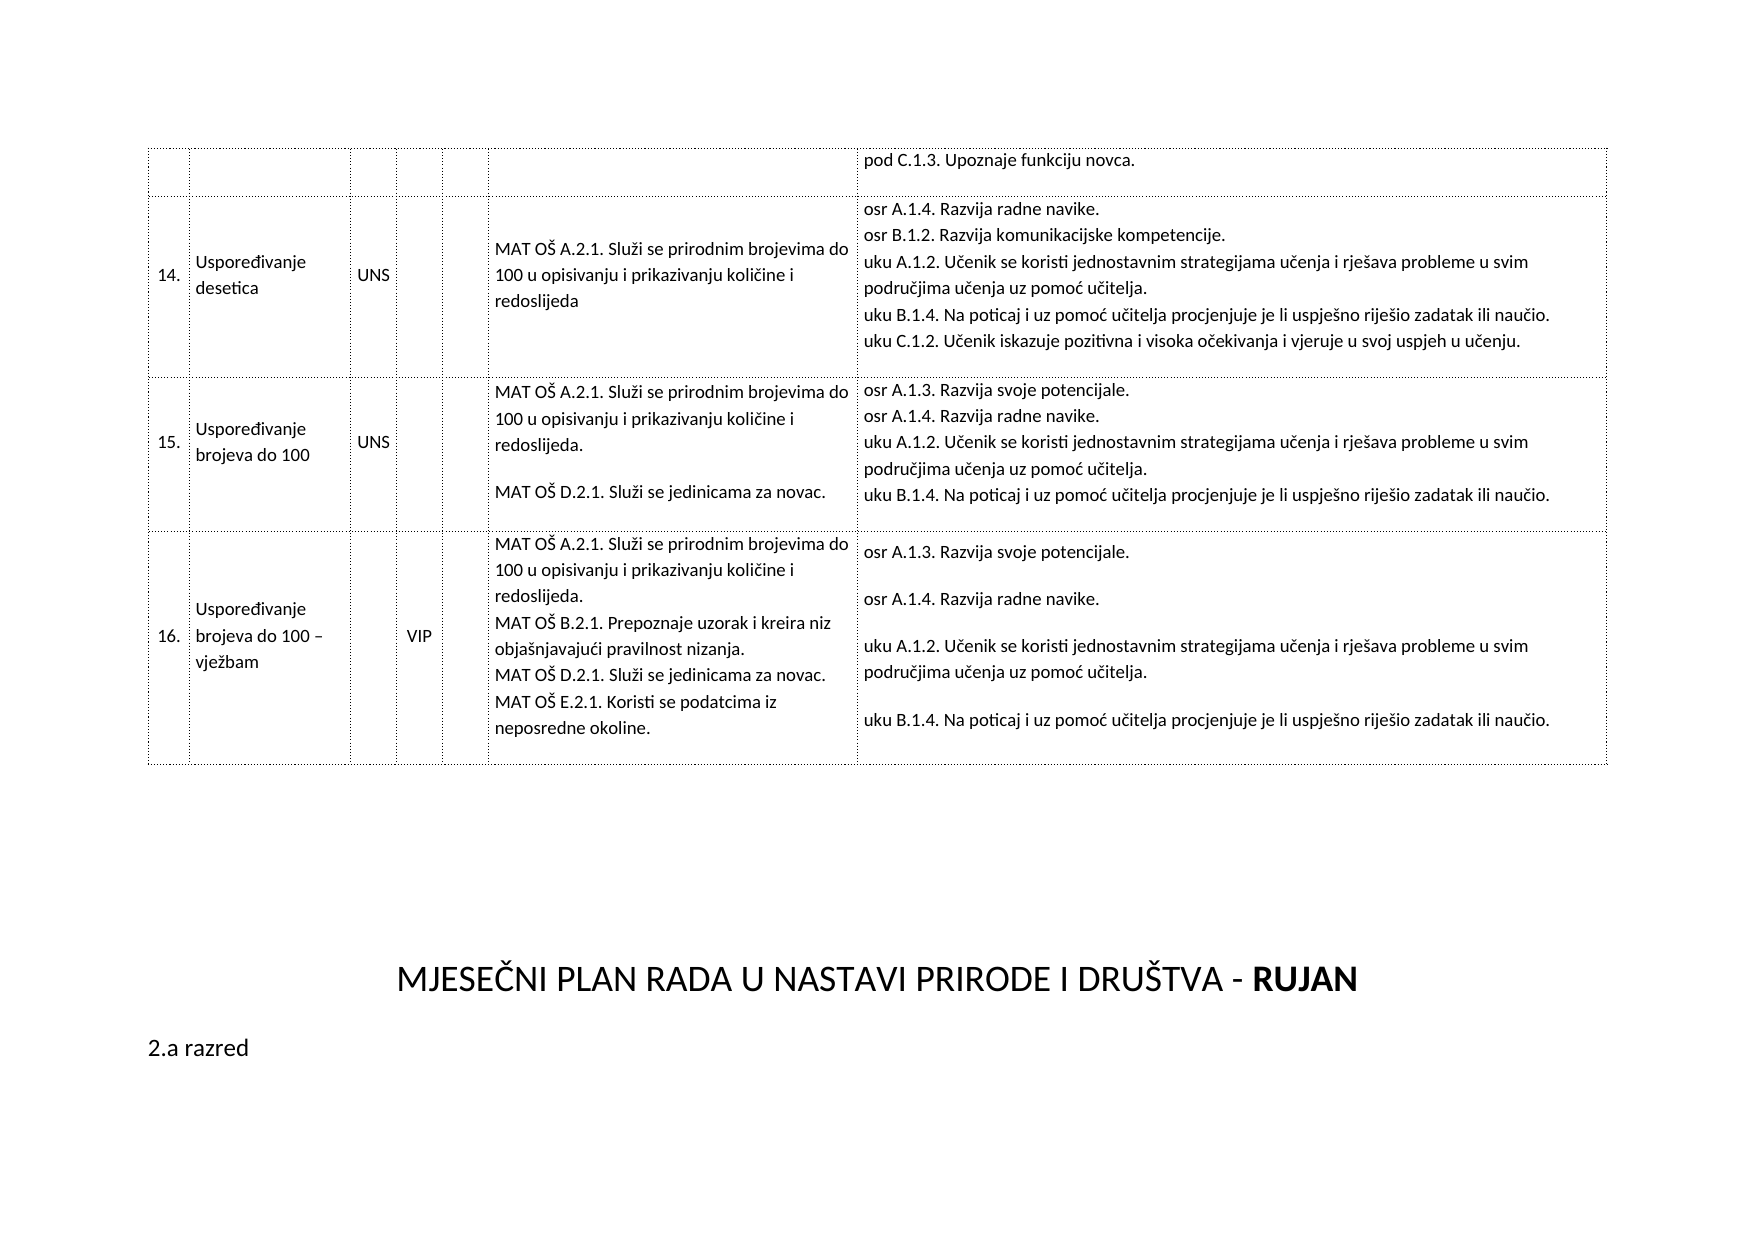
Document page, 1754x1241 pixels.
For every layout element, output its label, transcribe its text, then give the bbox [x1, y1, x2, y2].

table_cell Uspoređivanje desetica [190, 196, 351, 377]
table_cell MAT OŠ A.2.1. Služi se prirodnim brojevima do 100 u opisivanju i prikazivanju količine i redoslijeda [489, 196, 858, 377]
table_cell Uspoređivanje brojeva do 100 – vježbam [190, 531, 351, 764]
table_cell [858, 148, 1607, 196]
table_cell osr A.1.4. Razvija radne navike. osr B.1.2. Razvija komunikacijske kompetencije. uku A.1.2. Učenik se koristi jednostavnim strategijama učenja i rješava probleme u svim područjima učenja uz pomoć učitelja. uku B.1.4. Na poticaj i uz pomoć učitelja procjenjuje je li uspješno riješio zadatak ili naučio. uku C.1.2. Učenik iskazuje pozitivna i visoka očekivanja i vjeruje u svoj uspjeh u učenju. [858, 196, 1607, 377]
table_cell 15. [148, 377, 189, 531]
text MJESEČNI PLAN RADA U NASTAVI PRIRODE I DRUŠTVA - RUJAN [148, 955, 1606, 1001]
table_cell UNS [351, 196, 396, 377]
table_cell VIP [396, 531, 442, 764]
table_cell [489, 148, 858, 196]
table_cell [396, 377, 442, 531]
table_cell MAT OŠ A.2.1. Služi se prirodnim brojevima do 100 u opisivanju i prikazivanju količine i redoslijeda. MAT OŠ D.2.1. Služi se jedinicama za novac. [489, 377, 858, 531]
table_cell VIP [396, 148, 442, 196]
table_cell [351, 531, 396, 764]
table_cell Uspoređivanje brojeva do 100 [190, 377, 351, 531]
table_cell 14. [148, 196, 189, 377]
table_cell UNS [351, 377, 396, 531]
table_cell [190, 148, 351, 196]
table_cell 13. [148, 148, 189, 196]
table_cell [442, 148, 489, 196]
text 2.a razred [148, 1032, 1606, 1062]
table_cell [442, 377, 489, 531]
table_cell osr A.1.3. Razvija svoje potencijale. osr A.1.4. Razvija radne navike. uku A.1.2. Učenik se koristi jednostavnim strategijama učenja i rješava probleme u svim područjima učenja uz pomoć učitelja. uku B.1.4. Na poticaj i uz pomoć učitelja procjenjuje je li uspješno riješio zadatak ili naučio. [858, 531, 1607, 764]
table_cell osr A.1.3. Razvija svoje potencijale. osr A.1.4. Razvija radne navike. uku A.1.2. Učenik se koristi jednostavnim strategijama učenja i rješava probleme u svim područjima učenja uz pomoć učitelja. uku B.1.4. Na poticaj i uz pomoć učitelja procjenjuje je li uspješno riješio zadatak ili naučio. [858, 377, 1607, 531]
table_cell [396, 196, 442, 377]
table_cell [442, 196, 489, 377]
table_cell [442, 531, 489, 764]
table_cell [351, 148, 396, 196]
table_cell MAT OŠ A.2.1. Služi se prirodnim brojevima do 100 u opisivanju i prikazivanju količine i redoslijeda. MAT OŠ B.2.1. Prepoznaje uzorak i kreira niz objašnjavajući pravilnost nizanja. MAT OŠ D.2.1. Služi se jedinicama za novac. MAT OŠ E.2.1. Koristi se podatcima iz neposredne okoline. [489, 531, 858, 764]
table_cell 16. [148, 531, 189, 764]
